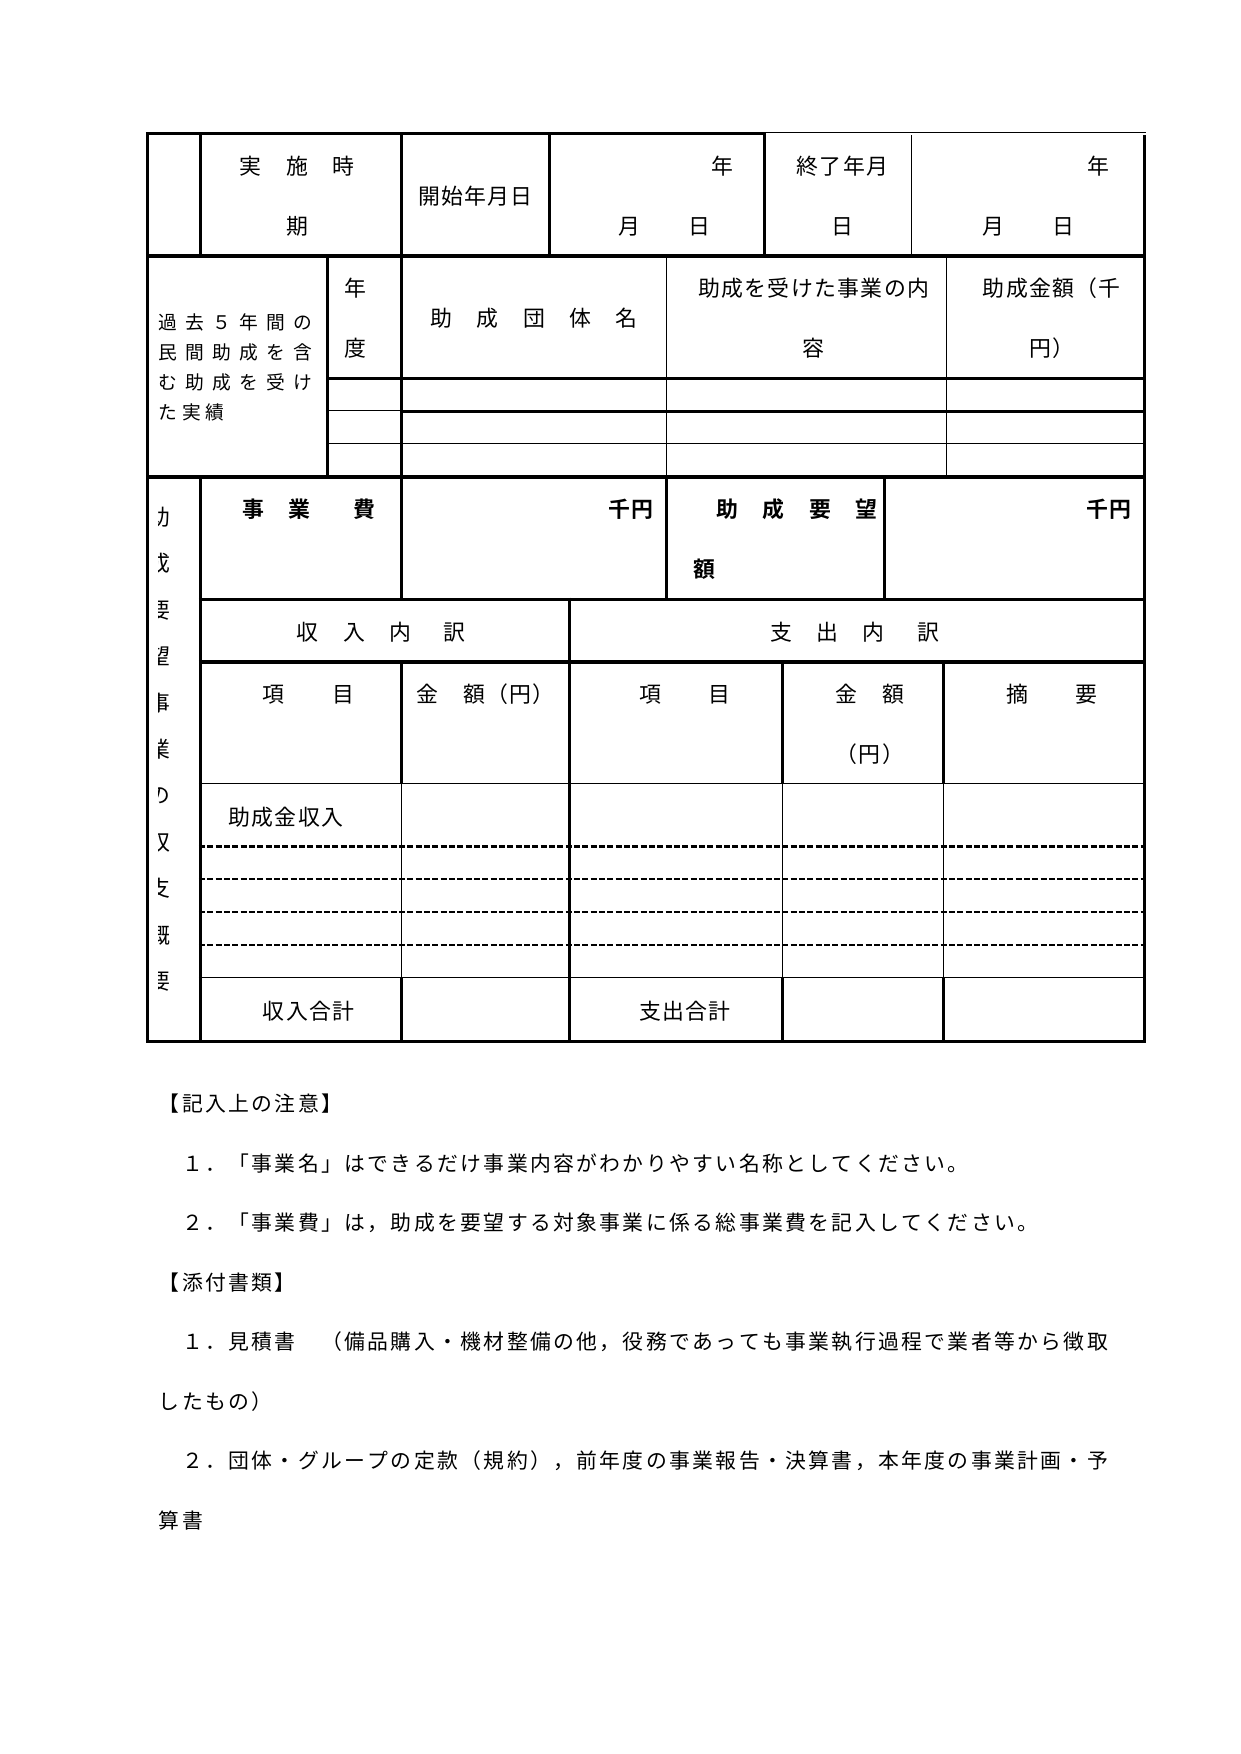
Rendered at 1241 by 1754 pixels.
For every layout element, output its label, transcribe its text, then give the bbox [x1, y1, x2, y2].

table_cell 金 額（円） [784, 664, 942, 783]
table_cell [783, 878, 943, 911]
table_cell 終了年月日 [766, 133, 911, 254]
table_cell [402, 944, 568, 977]
table_cell 助成要望額 [668, 479, 883, 598]
table_cell 助成要望事業の収支概要 [149, 479, 199, 1040]
table_cell 事業費 [202, 479, 400, 598]
table_cell 千円 [886, 479, 1143, 598]
table_cell 年度 [329, 258, 400, 377]
table_cell 実施時期 [202, 135, 400, 254]
text ２．団体・グループの定款（規約），前年度の事業報告・決算書，本年度の事業計画・予算書 [159, 1430, 1111, 1549]
table_cell 開始年月日 [403, 135, 548, 254]
table_cell [402, 911, 568, 944]
table_cell 過去５年間の民間助成を含む助成を受けた実績 [149, 258, 326, 475]
table_cell [571, 845, 782, 878]
text １．「事業名」はできるだけ事業内容がわかりやすい名称としてください。 [173, 1132, 1111, 1192]
table_cell [944, 784, 1143, 845]
table_cell [402, 784, 568, 845]
table_cell [571, 944, 782, 977]
table_cell [202, 845, 401, 878]
table_cell [329, 411, 400, 442]
table_cell [947, 413, 1143, 442]
text １．見積書 （備品購入・機材整備の他，役務であっても事業執行過程で業者等から徴取したもの） [159, 1311, 1111, 1430]
table_cell [944, 911, 1143, 944]
table_cell [329, 444, 400, 475]
table_cell 支出内訳 [571, 601, 1143, 660]
table_cell [402, 878, 568, 911]
table_cell 年 月 日 [911, 133, 1144, 254]
table_cell [403, 978, 568, 1040]
table_cell [202, 878, 401, 911]
table_cell [571, 911, 782, 944]
table_cell [571, 878, 782, 911]
table_cell [947, 444, 1143, 475]
table_cell [783, 845, 943, 878]
table_cell [402, 845, 568, 878]
table_cell 収入内訳 [202, 601, 568, 660]
table_cell 収入合計 [202, 978, 400, 1040]
table_cell [947, 380, 1143, 409]
table_cell [944, 845, 1143, 878]
table_cell 摘 要 [945, 664, 1143, 783]
table_cell [329, 380, 400, 409]
table_cell [202, 944, 401, 977]
text ２．「事業費」は，助成を要望する対象事業に係る総事業費を記入してください。 [159, 1192, 1111, 1251]
table_cell [944, 944, 1143, 977]
table_cell [571, 784, 782, 845]
table_cell [403, 380, 666, 409]
table_cell 千円 [403, 479, 665, 598]
table_cell [945, 978, 1143, 1040]
table_cell [202, 911, 401, 944]
table_cell [783, 911, 943, 944]
table_cell [667, 444, 946, 475]
table_cell 助成金額（千円） [947, 258, 1143, 377]
table_cell [783, 784, 943, 845]
table_cell 項 目 [202, 664, 400, 783]
table_cell 助成金収入 [202, 784, 401, 845]
table_cell [667, 380, 946, 409]
table_cell [784, 978, 942, 1040]
table_cell [403, 444, 666, 475]
text 【添付書類】 [159, 1251, 1111, 1311]
table_cell 助 成 団 体 名 [403, 258, 666, 377]
table_cell 年 月 日 [551, 135, 763, 254]
text 【記入上の注意】 [159, 1073, 1111, 1132]
table_cell 金 額（円） [403, 664, 568, 783]
table_cell [403, 413, 666, 442]
table_cell 支出合計 [571, 978, 781, 1040]
table_cell [783, 944, 943, 977]
table_cell [944, 878, 1143, 911]
table_cell [667, 413, 946, 442]
table_cell 助成を受けた事業の内容 [667, 258, 946, 377]
table_cell 項 目 [571, 664, 781, 783]
